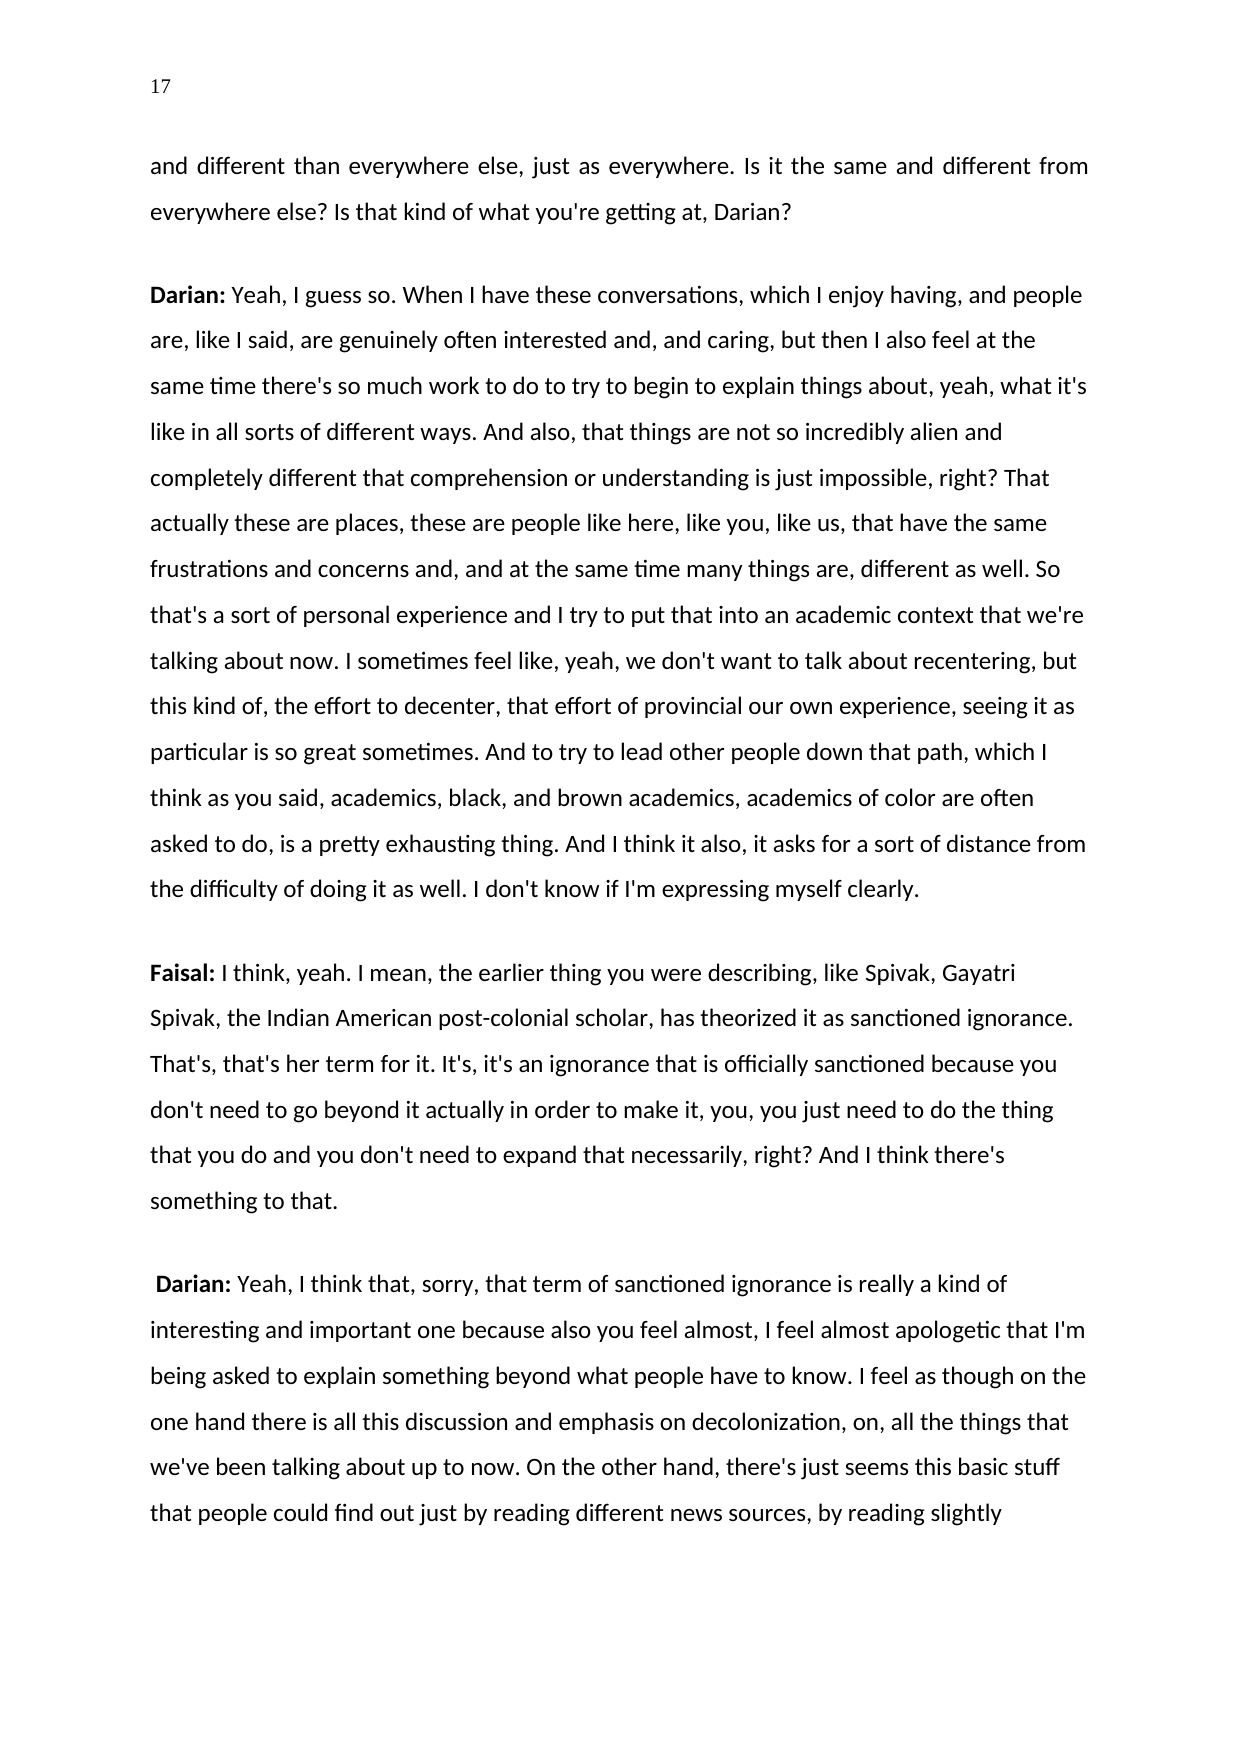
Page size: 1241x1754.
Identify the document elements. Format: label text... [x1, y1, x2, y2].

text Faisal: I think, yeah. I mean, the earlier thing you were describing, like Spivak, Gayatri Spivak, the Indian American post-colonial scholar, has theorized it as sanctioned ignorance. That's, that's her term for it. It's, it's an ignorance that is officially sanctioned because you don't need to go beyond it actually in order to make it, you, you just need to do the thing that you do and you don't need to expand that necessarily, right? And I think there's something to that. [150, 957, 1090, 1216]
text Darian: Yeah, I guess so. When I have these conversations, which I enjoy having, and people are, like I said, are genuinely often interested and, and caring, but then I also feel at the same time there's so much work to do to try to begin to explain things about, yeah, what it's like in all sorts of different ways. And also, that things are not so incredibly alien and completely different that comprehension or understanding is just impossible, right? That actually these are places, these are people like here, like you, like us, that have the same frustrations and concerns and, and at the same time many things are, different as well. So that's a sort of personal experience and I try to put that into an academic context that we're talking about now. I sometimes feel like, yeah, we don't want to talk about recentering, but this kind of, the effort to decenter, that effort of provincial our own experience, seeing it as particular is so great sometimes. And to try to lead other people down that path, which I think as you said, academics, black, and brown academics, academics of color are often asked to do, is a pretty exhausting thing. And I think it also, it asks for a sort of distance from the difficulty of doing it as well. I don't know if I'm expressing myself clearly. [150, 279, 1090, 904]
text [150, 150, 1090, 226]
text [150, 1268, 1090, 1528]
